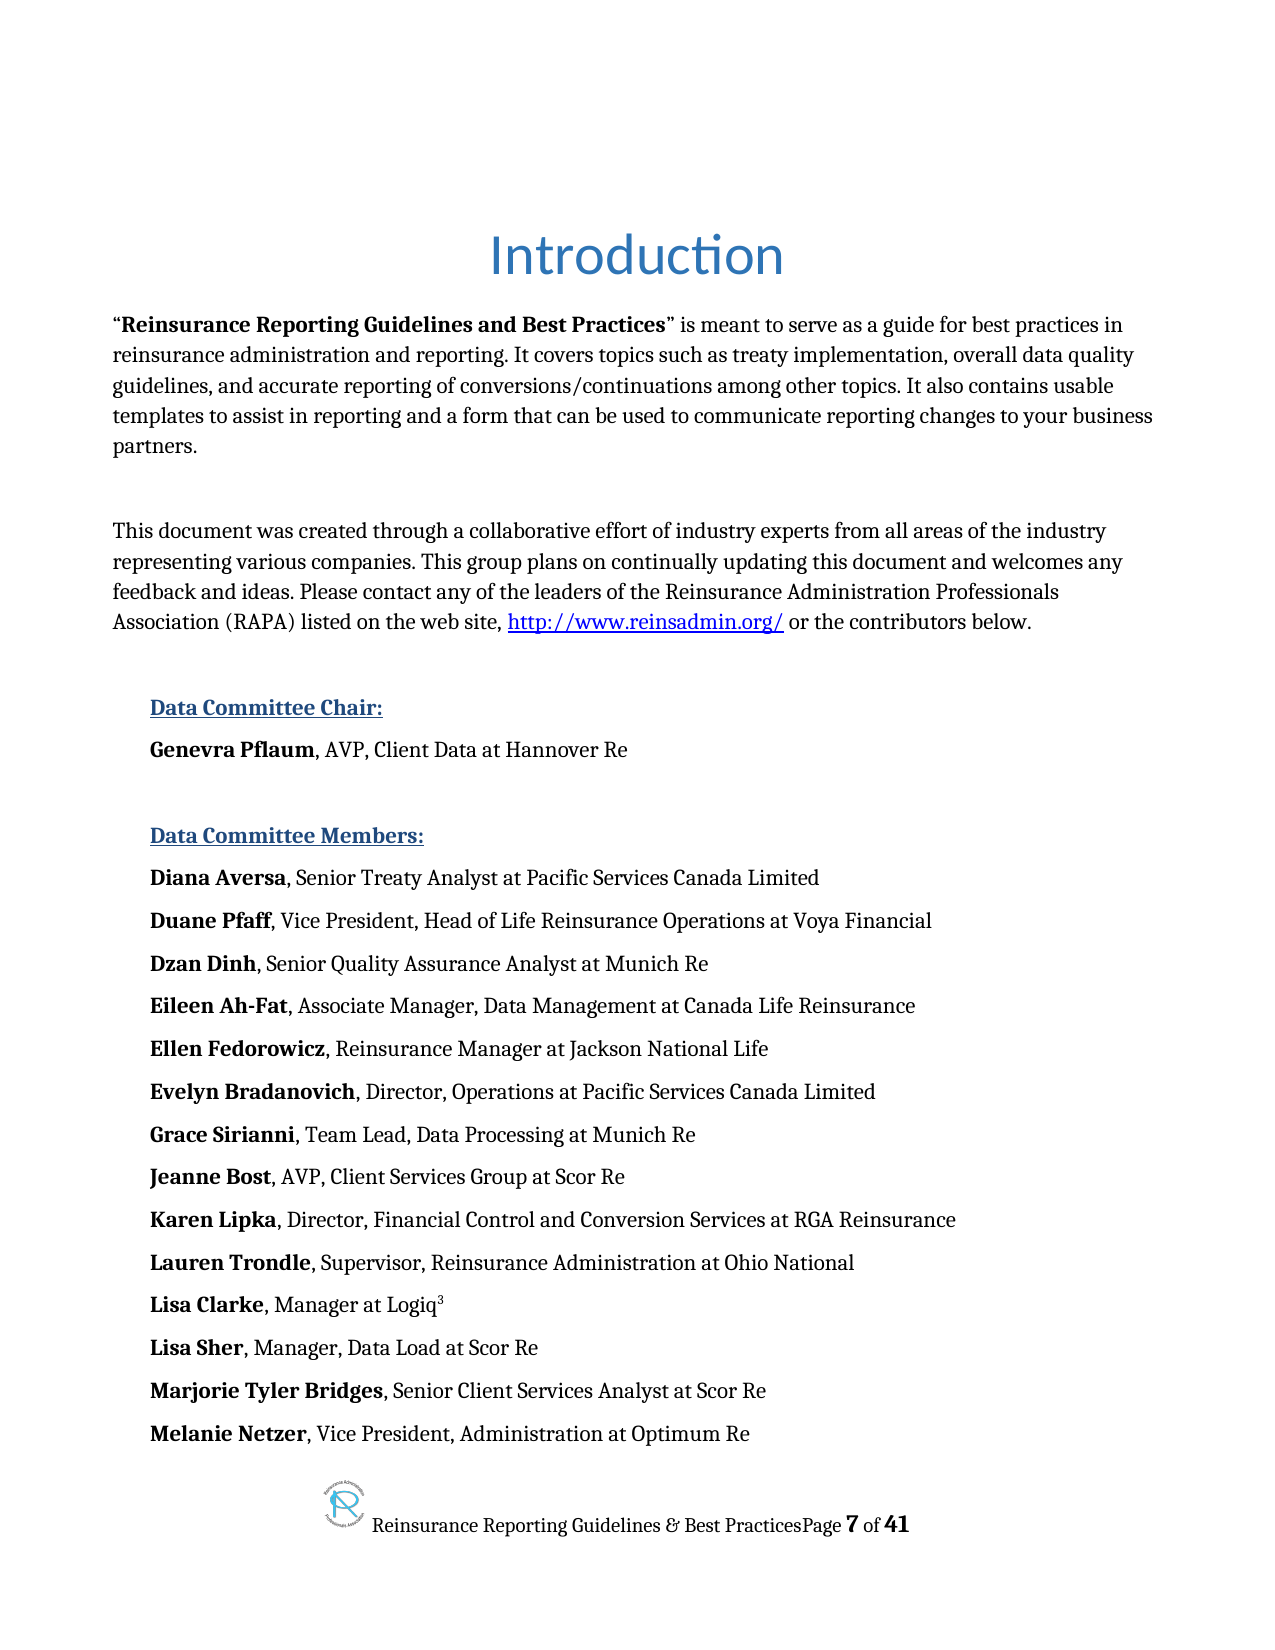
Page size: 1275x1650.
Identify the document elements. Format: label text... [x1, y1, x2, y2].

text Melanie Netzer, Vice President, Administration at Optimum Re [150, 1420, 1155, 1447]
text Jeanne Bost, AVP, Client Services Group at Scor Re [150, 1164, 1155, 1191]
picture [316, 1477, 372, 1533]
text Data Committee Members: [150, 822, 1155, 849]
text Lisa Clarke, Manager at Logiq3 [150, 1292, 1155, 1319]
text Marjorie Tyler Bridges, Senior Client Services Analyst at Scor Re [150, 1378, 1155, 1404]
text Evelyn Bradanovich, Director, Operations at Pacific Services Canada Limited [150, 1079, 1155, 1105]
text Introduction [120, 218, 1155, 289]
text Eileen Ah-Fat, Associate Manager, Data Management at Canada Life Reinsurance [150, 993, 1155, 1020]
text Diana Aversa, Senior Treaty Analyst at Pacific Services Canada Limited [150, 865, 1155, 892]
text Grace Sirianni, Team Lead, Data Processing at Munich Re [150, 1121, 1155, 1148]
text This document was created through a collaborative effort of industry experts from all areas of the industry representing various companies. This group plans on continually updating this document and welcomes any feedback and ideas. Please contact any of the leaders of the Reinsurance Administration Professionals Association (RAPA) listed on the web site, http://www.reinsadmin.org/ or the contributors below. [112, 518, 1155, 635]
text Lauren Trondle, Supervisor, Reinsurance Administration at Ohio National [150, 1249, 1155, 1276]
text Lisa Sher, Manager, Data Load at Scor Re [150, 1335, 1155, 1361]
text Genevra Pflaum, AVP, Client Data at Hannover Re [150, 737, 1155, 763]
text Karen Lipka, Director, Financial Control and Conversion Services at RGA Reinsurance [150, 1207, 1155, 1233]
text Duane Pfaff, Vice President, Head of Life Reinsurance Operations at Voya Financial [150, 908, 1155, 934]
text Data Committee Chair: [150, 694, 1155, 721]
text Ellen Fedorowicz, Reinsurance Manager at Jackson National Life [150, 1036, 1155, 1062]
text Dzan Dinh, Senior Quality Assurance Analyst at Munich Re [150, 951, 1155, 977]
text “Reinsurance Reporting Guidelines and Best Practices” is meant to serve as a guide for best practices in reinsurance administration and reporting. It covers topics such as treaty implementation, overall data quality guidelines, and accurate reporting of conversions/continuations among other topics. It also contains usable templates to assist in reporting and a form that can be used to communicate reporting changes to your business partners. [112, 312, 1155, 459]
